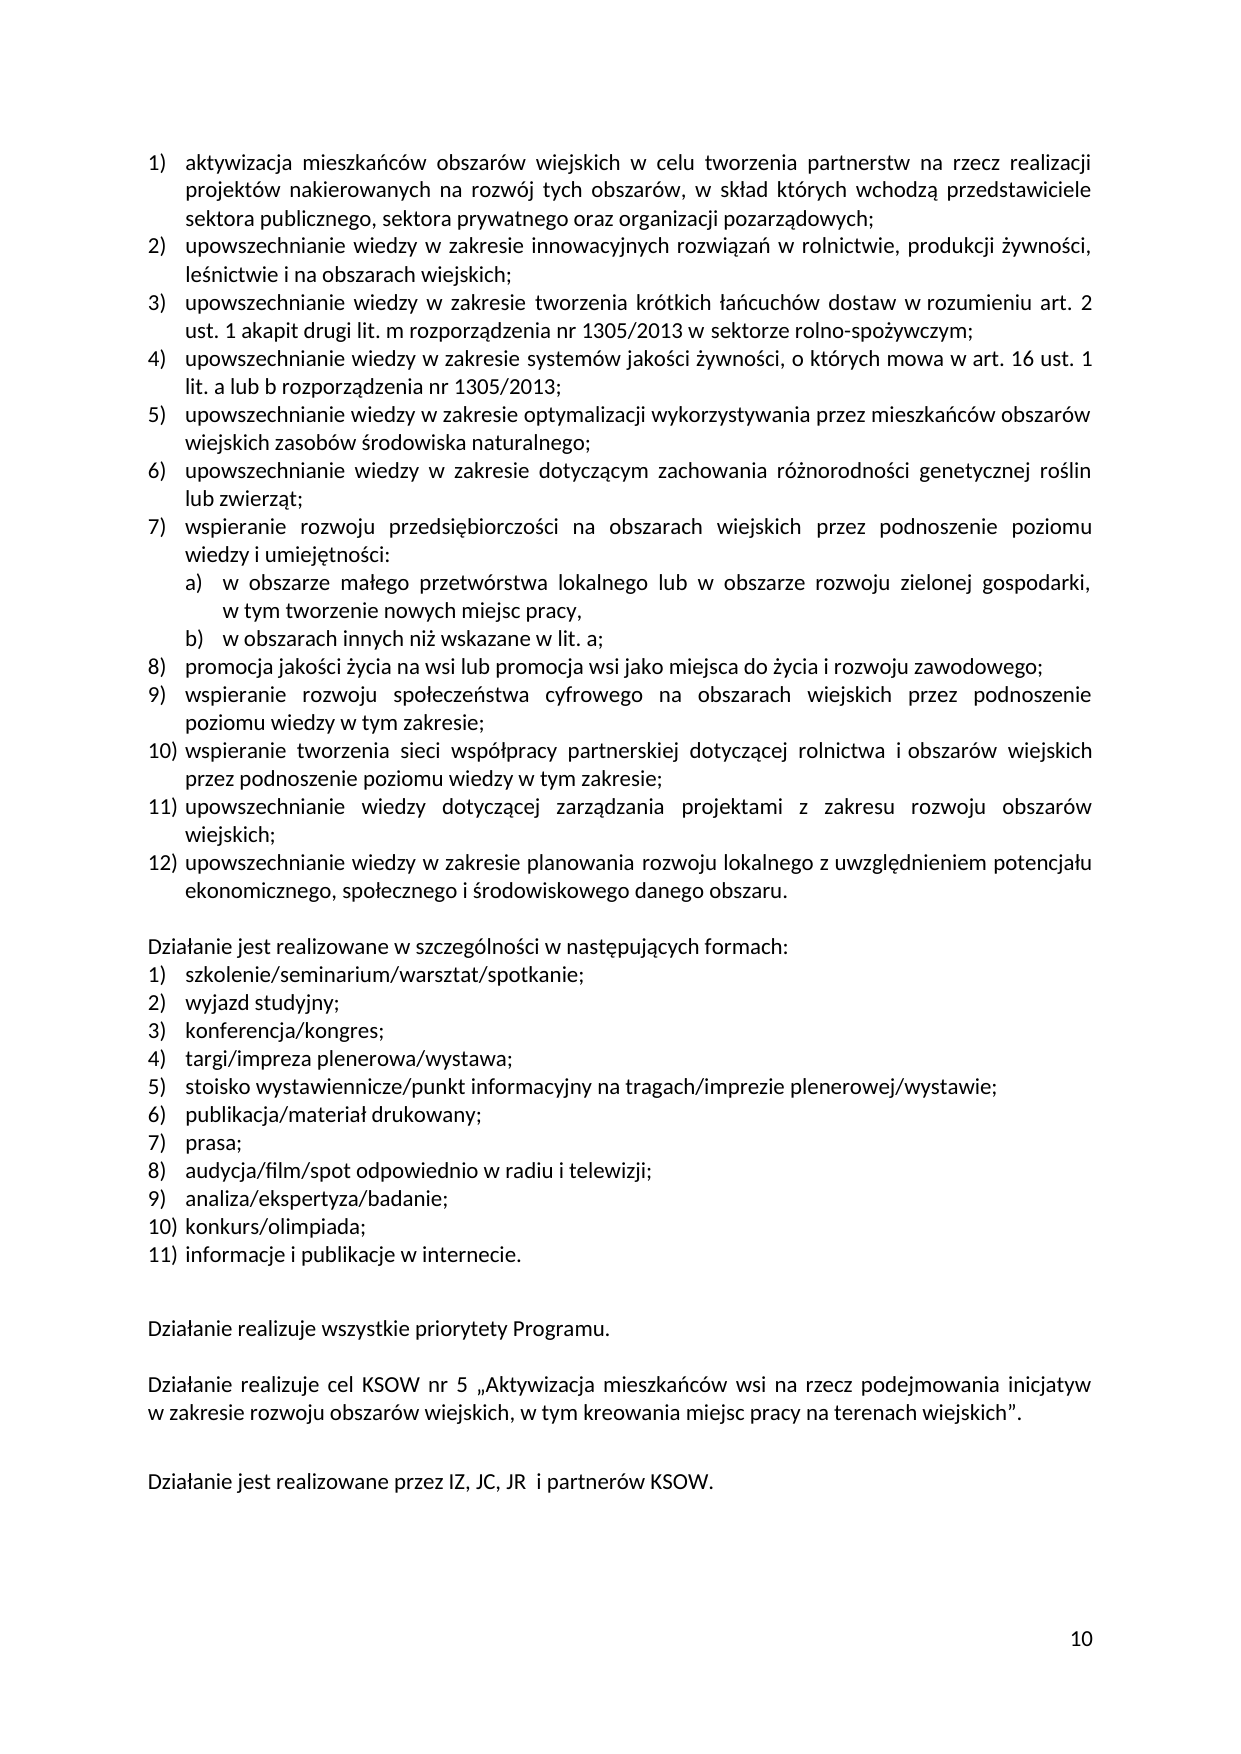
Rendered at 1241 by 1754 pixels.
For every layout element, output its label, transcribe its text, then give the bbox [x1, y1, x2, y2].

list informacje i publikacje w internecie. [148, 1240, 1093, 1268]
list publikacja/materiał drukowany; [148, 1100, 1093, 1128]
list upowszechnianie wiedzy w zakresie systemów jakości żywności, o których mowa w art. 16 ust. 1 lit. a lub b rozporządzenia nr 1305/2013; [148, 344, 1093, 400]
list prasa; [148, 1128, 1093, 1156]
text Działanie jest realizowane przez IZ, JC, JR i partnerów KSOW. [148, 1467, 1093, 1495]
list szkolenie/seminarium/warsztat/spotkanie; [148, 960, 1093, 988]
list wspieranie rozwoju przedsiębiorczości na obszarach wiejskich przez podnoszenie poziomu wiedzy i umiejętności: [148, 512, 1093, 568]
list wspieranie rozwoju społeczeństwa cyfrowego na obszarach wiejskich przez podnoszenie poziomu wiedzy w tym zakresie; [148, 680, 1093, 736]
text Działanie realizuje cel KSOW nr 5 „Aktywizacja mieszkańców wsi na rzecz podejmowania inicjatyw w zakresie rozwoju obszarów wiejskich, w tym kreowania miejsc pracy na terenach wiejskich”. [148, 1371, 1093, 1427]
text Działanie realizuje wszystkie priorytety Programu. [148, 1314, 1093, 1342]
list audycja/film/spot odpowiednio w radiu i telewizji; [148, 1156, 1093, 1184]
list upowszechnianie wiedzy w zakresie tworzenia krótkich łańcuchów dostaw w rozumieniu art. 2 ust. 1 akapit drugi lit. m rozporządzenia nr 1305/2013 w sektorze rolno-spożywczym; [148, 288, 1093, 344]
list targi/impreza plenerowa/wystawa; [148, 1044, 1093, 1072]
list promocja jakości życia na wsi lub promocja wsi jako miejsca do życia i rozwoju zawodowego; [148, 652, 1093, 680]
list konkurs/olimpiada; [148, 1212, 1093, 1240]
list konferencja/kongres; [148, 1016, 1093, 1044]
text Działanie jest realizowane w szczególności w następujących formach: [148, 932, 1093, 960]
list wyjazd studyjny; [148, 988, 1093, 1016]
list wspieranie tworzenia sieci współpracy partnerskiej dotyczącej rolnictwa i obszarów wiejskich przez podnoszenie poziomu wiedzy w tym zakresie; [148, 736, 1093, 792]
list analiza/ekspertyza/badanie; [148, 1184, 1093, 1212]
list upowszechnianie wiedzy w zakresie planowania rozwoju lokalnego z uwzględnieniem potencjału ekonomicznego, społecznego i środowiskowego danego obszaru. [148, 848, 1093, 904]
list w obszarach innych niż wskazane w lit. a; [185, 624, 1093, 652]
list stoisko wystawiennicze/punkt informacyjny na tragach/imprezie plenerowej/wystawie; [148, 1072, 1093, 1100]
list w obszarze małego przetwórstwa lokalnego lub w obszarze rozwoju zielonej gospodarki, w tym tworzenie nowych miejsc pracy, [185, 568, 1093, 624]
list upowszechnianie wiedzy w zakresie dotyczącym zachowania różnorodności genetycznej roślin lub zwierząt; [148, 456, 1093, 512]
list aktywizacja mieszkańców obszarów wiejskich w celu tworzenia partnerstw na rzecz realizacji projektów nakierowanych na rozwój tych obszarów, w skład których wchodzą przedstawiciele sektora publicznego, sektora prywatnego oraz organizacji pozarządowych; [148, 148, 1093, 232]
list upowszechnianie wiedzy dotyczącej zarządzania projektami z zakresu rozwoju obszarów wiejskich; [148, 792, 1093, 848]
list upowszechnianie wiedzy w zakresie optymalizacji wykorzystywania przez mieszkańców obszarów wiejskich zasobów środowiska naturalnego; [148, 400, 1093, 456]
list upowszechnianie wiedzy w zakresie innowacyjnych rozwiązań w rolnictwie, produkcji żywności, leśnictwie i na obszarach wiejskich; [148, 232, 1093, 288]
